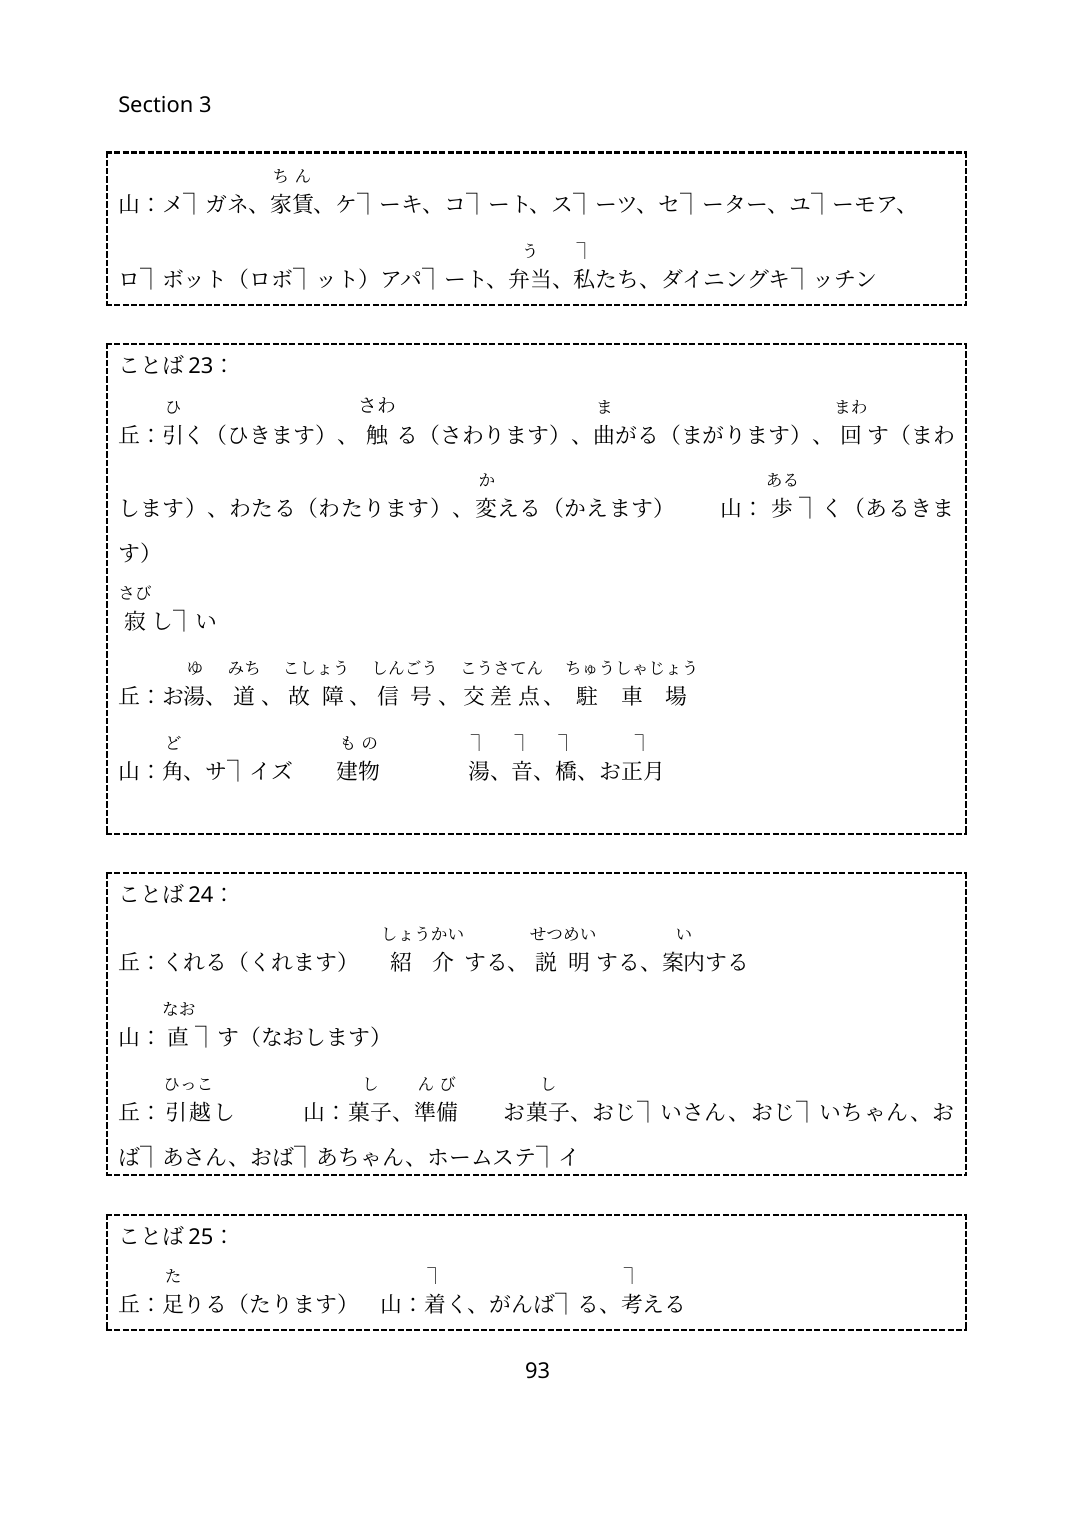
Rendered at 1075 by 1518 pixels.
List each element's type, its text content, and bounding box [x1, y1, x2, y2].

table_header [107, 151, 966, 303]
table_header ことば23： 丘：く（ひきます）、る（さわります）、がる（まがります）、す（まわします）、わたる（わたります）、える（かえます） 山：⏋く（あるきます） し⏋い 丘：お、、、、、 山：、サ⏋イズ 、、、お [107, 343, 966, 833]
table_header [107, 1214, 966, 1328]
table_header ことば24： 丘：くれる（くれます） する、する、する 山：⏋す（なおします） 丘：し 山：、 お、おじ⏋いさん、おじ⏋いちゃん、おば⏋あさん、おば⏋あちゃん、ホームステ⏋イ [107, 872, 966, 1174]
